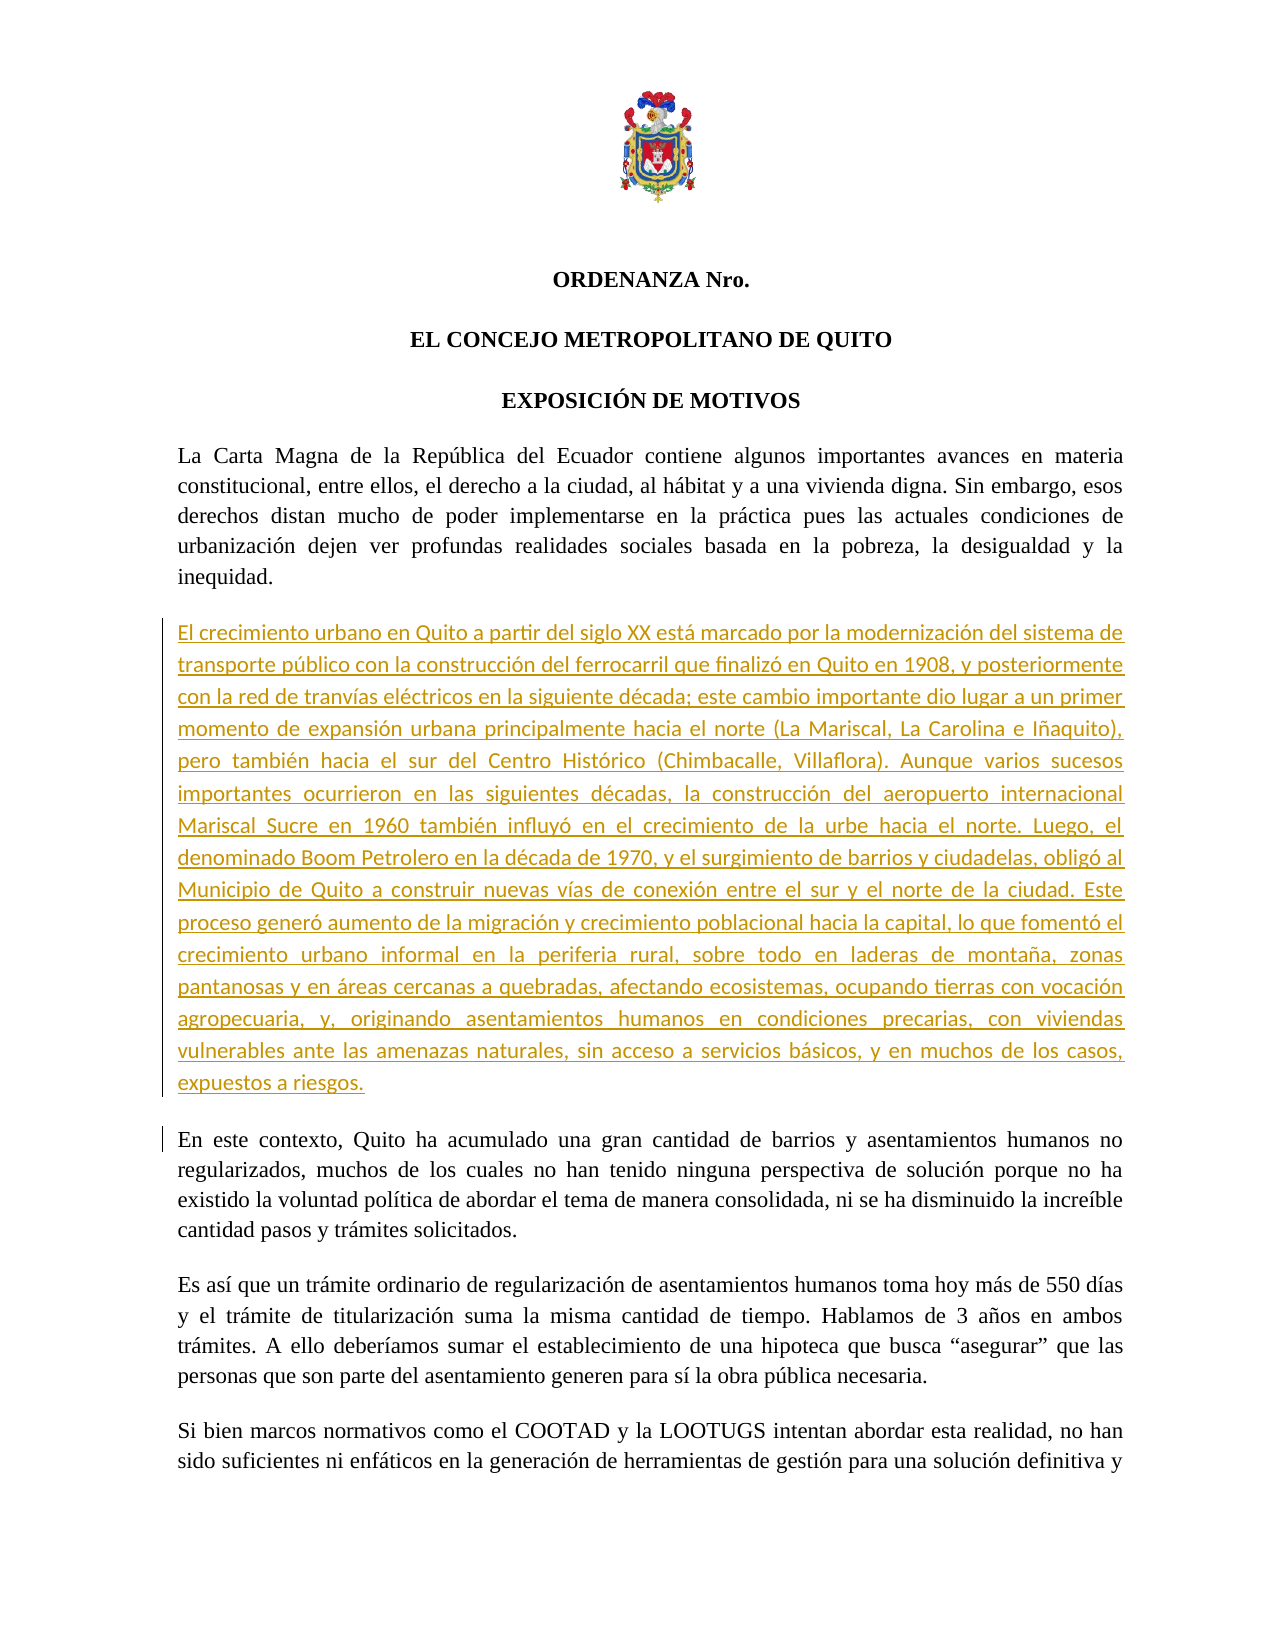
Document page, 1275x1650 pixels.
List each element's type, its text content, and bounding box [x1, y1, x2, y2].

text La Carta Magna de la República del Ecuador contiene algunos importantes avances en materia constitucional, entre ellos, el derecho a la ciudad, al hábitat y a una vivienda digna. Sin embargo, esos derechos distan mucho de poder implementarse en la práctica pues las actuales condiciones de urbanización dejen ver profundas realidades sociales basada en la pobreza, la desigualdad y la inequidad. [177, 442, 1125, 589]
picture [619, 90, 696, 204]
text EXPOSICIÓN DE MOTIVOS [177, 387, 1125, 413]
text Es así que un trámite ordinario de regularización de asentamientos humanos toma hoy más de 550 días y el trámite de titularización suma la misma cantidad de tiempo. Hablamos de 3 años en ambos trámites. A ello deberíamos sumar el establecimiento de una hipoteca que busca “asegurar” que las personas que son parte del asentamiento generen para sí la obra pública necesaria. [177, 1272, 1125, 1388]
text EL CONCEJO METROPOLITANO DE QUITO [177, 326, 1125, 353]
text En este contexto, Quito ha acumulado una gran cantidad de barrios y asentamientos humanos no regularizados, muchos de los cuales no han tenido ninguna perspectiva de solución porque no ha existido la voluntad política de abordar el tema de manera consolidada, ni se ha disminuido la increíble cantidad pasos y trámites solicitados. [177, 1126, 1125, 1243]
text ORDENANZA Nro. [177, 266, 1125, 292]
